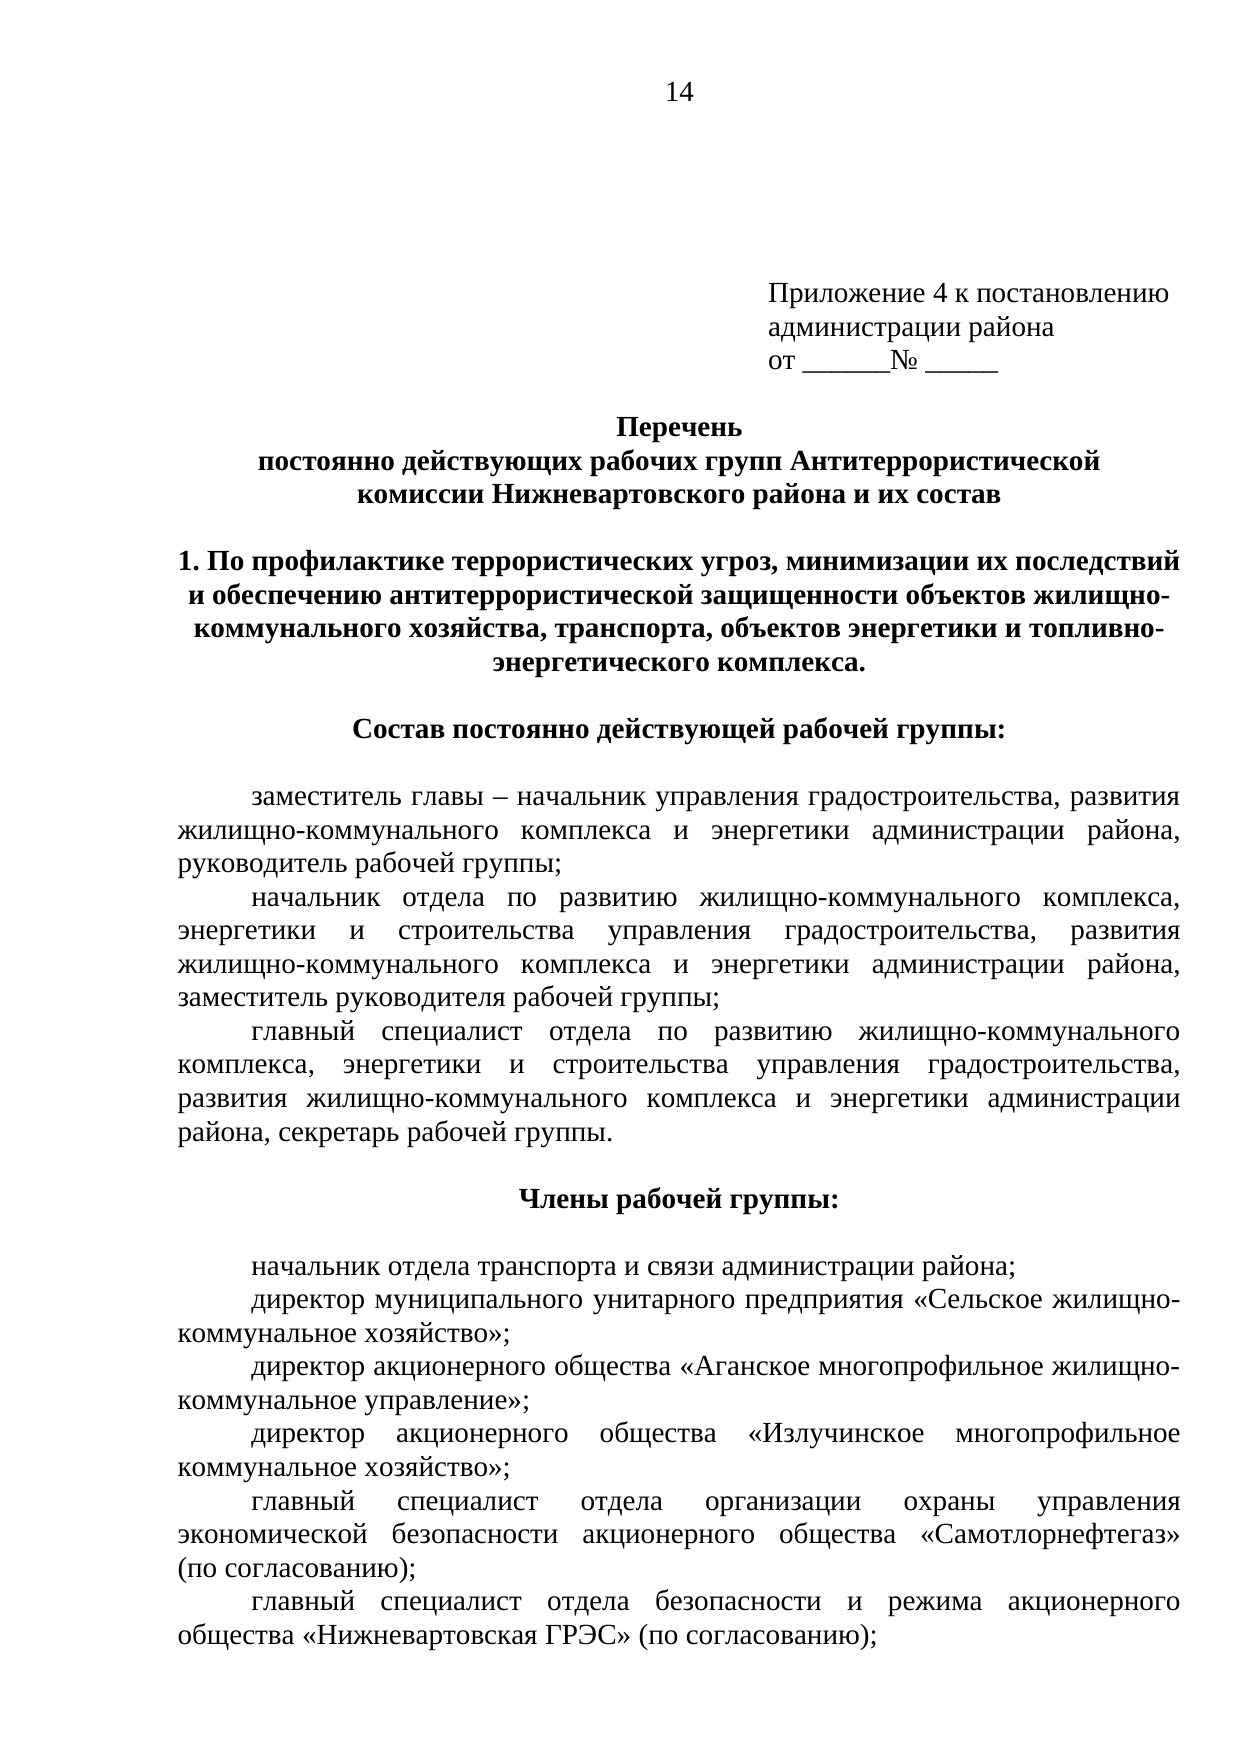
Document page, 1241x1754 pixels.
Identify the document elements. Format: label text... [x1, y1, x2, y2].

text главный специалист отдела безопасности и режима акционерного общества «Нижневартовская ГРЭС» (по согласованию); [177, 1583, 1181, 1650]
title постоянно действующих рабочих групп Антитеррористической [177, 443, 1181, 476]
text Члены рабочей группы: [177, 1181, 1181, 1214]
text Состав постоянно действующей рабочей группы: [177, 711, 1181, 745]
text Приложение 4 к постановлению [177, 275, 1181, 309]
text главный специалист отдела по развитию жилищно-коммунального комплекса, энергетики и строительства управления градостроительства, развития жилищно-коммунального комплекса и энергетики администрации района, секретарь рабочей группы. [177, 1013, 1181, 1147]
title комиссии Нижневартовского района и их состав [177, 476, 1181, 510]
text директор акционерного общества «Излучинское многопрофильное коммунальное хозяйство»; [177, 1416, 1181, 1483]
title Перечень [177, 409, 1181, 443]
text директор акционерного общества «Аганское многопрофильное жилищно-коммунальное управление»; [177, 1348, 1181, 1416]
text 1. По профилактике террористических угроз, минимизации их последствий и обеспечению антитеррористической защищенности объектов жилищно-коммунального хозяйства, транспорта, объектов энергетики и топливно-энергетического комплекса. [177, 543, 1181, 678]
text главный специалист отдела организации охраны управления экономической безопасности акционерного общества «Самотлорнефтегаз» (по согласованию); [177, 1483, 1181, 1583]
text администрации района [177, 309, 1181, 342]
text заместитель главы – начальник управления градостроительства, развития жилищно-коммунального комплекса и энергетики администрации района, руководитель рабочей группы; [177, 778, 1181, 879]
text начальник отдела транспорта и связи администрации района; [177, 1248, 1181, 1281]
text директор муниципального унитарного предприятия «Сельское жилищно-коммунальное хозяйство»; [177, 1281, 1181, 1348]
text начальник отдела по развитию жилищно-коммунального комплекса, энергетики и строительства управления градостроительства, развития жилищно-коммунального комплекса и энергетики администрации района, заместитель руководителя рабочей группы; [177, 879, 1181, 1013]
text от ______№ _____ [177, 342, 1181, 376]
